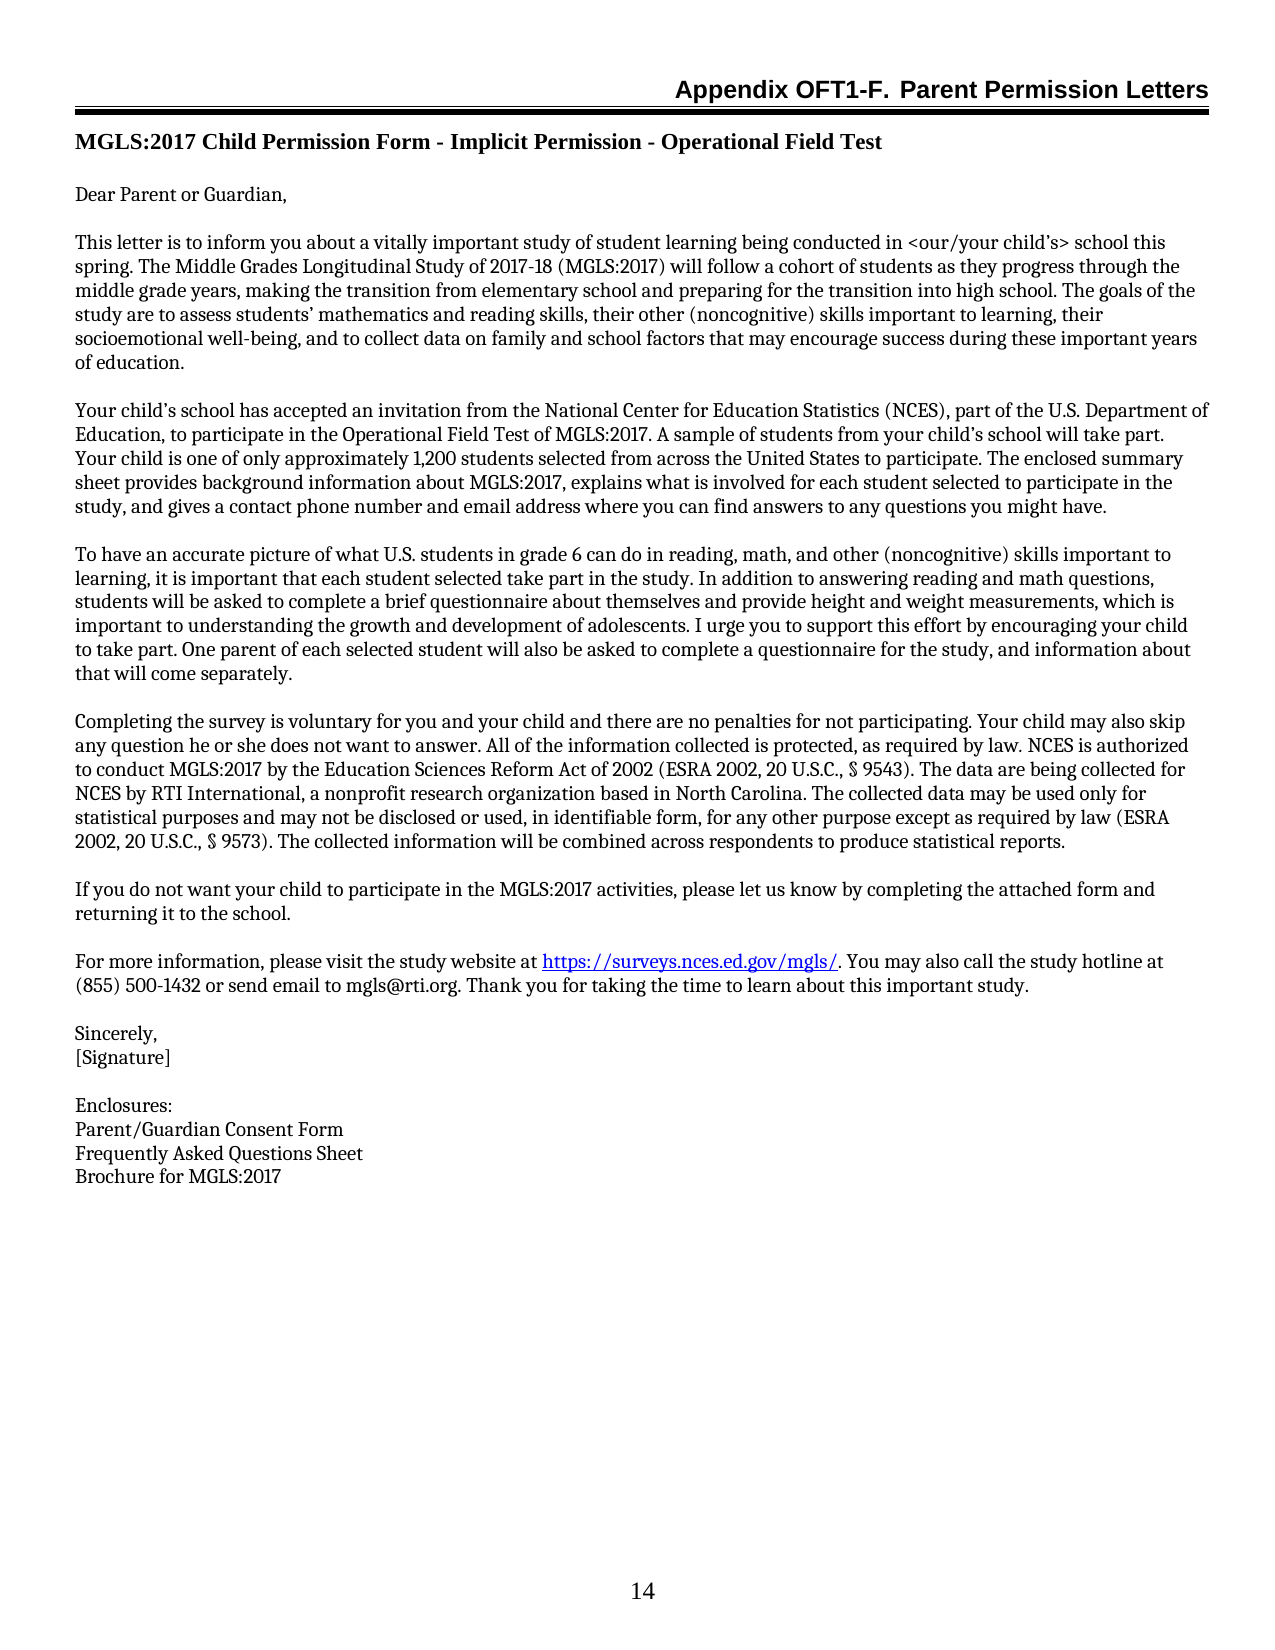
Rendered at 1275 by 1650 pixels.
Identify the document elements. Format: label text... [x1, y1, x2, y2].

text Sincerely, [75, 1021, 1209, 1045]
text Your child’s school has accepted an invitation from the National Center for Education Statistics (NCES), part of the U.S. Department of Education, to participate in the Operational Field Test of MGLS:2017. A sample of students from your child’s school will take part. Your child is one of only approximately 1,200 students selected from across the United States to participate. The enclosed summary sheet provides background information about MGLS:2017, explains what is involved for each student selected to participate in the study, and gives a contact phone number and email address where you can find answers to any questions you might have. [75, 398, 1209, 518]
text MGLS:2017 Child Permission Form - Implicit Permission - Operational Field Test [75, 128, 1209, 154]
text Brochure for MGLS:2017 [75, 1165, 1209, 1189]
text If you do not want your child to participate in the MGLS:2017 activities, please let us know by completing the attached form and returning it to the school. [75, 878, 1209, 926]
text For more information, please visit the study website at https://surveys.nces.ed.gov/mgls/. You may also call the study hotline at (855) 500-1432 or send email to mgls@rti.org. Thank you for taking the time to learn about this important study. [75, 949, 1209, 997]
text [Signature] [75, 1045, 1209, 1069]
text To have an accurate picture of what U.S. students in grade 6 can do in reading, math, and other (noncognitive) skills important to learning, it is important that each student selected take part in the study. In addition to answering reading and math questions, students will be asked to complete a brief questionnaire about themselves and provide height and weight measurements, which is important to understanding the growth and development of adolescents. I urge you to support this effort by encouraging your child to take part. One parent of each selected student will also be asked to complete a questionnaire for the study, and information about that will come separately. [75, 542, 1209, 686]
text Dear Parent or Guardian, [75, 183, 1209, 207]
text Frequently Asked Questions Sheet [75, 1141, 1209, 1165]
text Parent/Guardian Consent Form [75, 1117, 1209, 1141]
text Enclosures: [75, 1093, 1209, 1117]
text Completing the survey is voluntary for you and your child and there are no penalties for not participating. Your child may also skip any question he or she does not want to answer. All of the information collected is protected, as required by law. NCES is authorized to conduct MGLS:2017 by the Education Sciences Reform Act of 2002 (ESRA 2002, 20 U.S.C., § 9543). The data are being collected for NCES by RTI International, a nonprofit research organization based in North Carolina. The collected data may be used only for statistical purposes and may not be disclosed or used, in identifiable form, for any other purpose except as required by law (ESRA 2002, 20 U.S.C., § 9573). The collected information will be combined across respondents to produce statistical reports. [75, 710, 1209, 854]
text This letter is to inform you about a vitally important study of student learning being conducted in <our/your child’s> school this spring. The Middle Grades Longitudinal Study of 2017-18 (MGLS:2017) will follow a cohort of students as they progress through the middle grade years, making the transition from elementary school and preparing for the transition into high school. The goals of the study are to assess students’ mathematics and reading skills, their other (noncognitive) skills important to learning, their socioemotional well-being, and to collect data on family and school factors that may encourage success during these important years of education. [75, 231, 1209, 374]
text Appendix OFT1-F. Parent Permission Letters [75, 75, 1209, 106]
